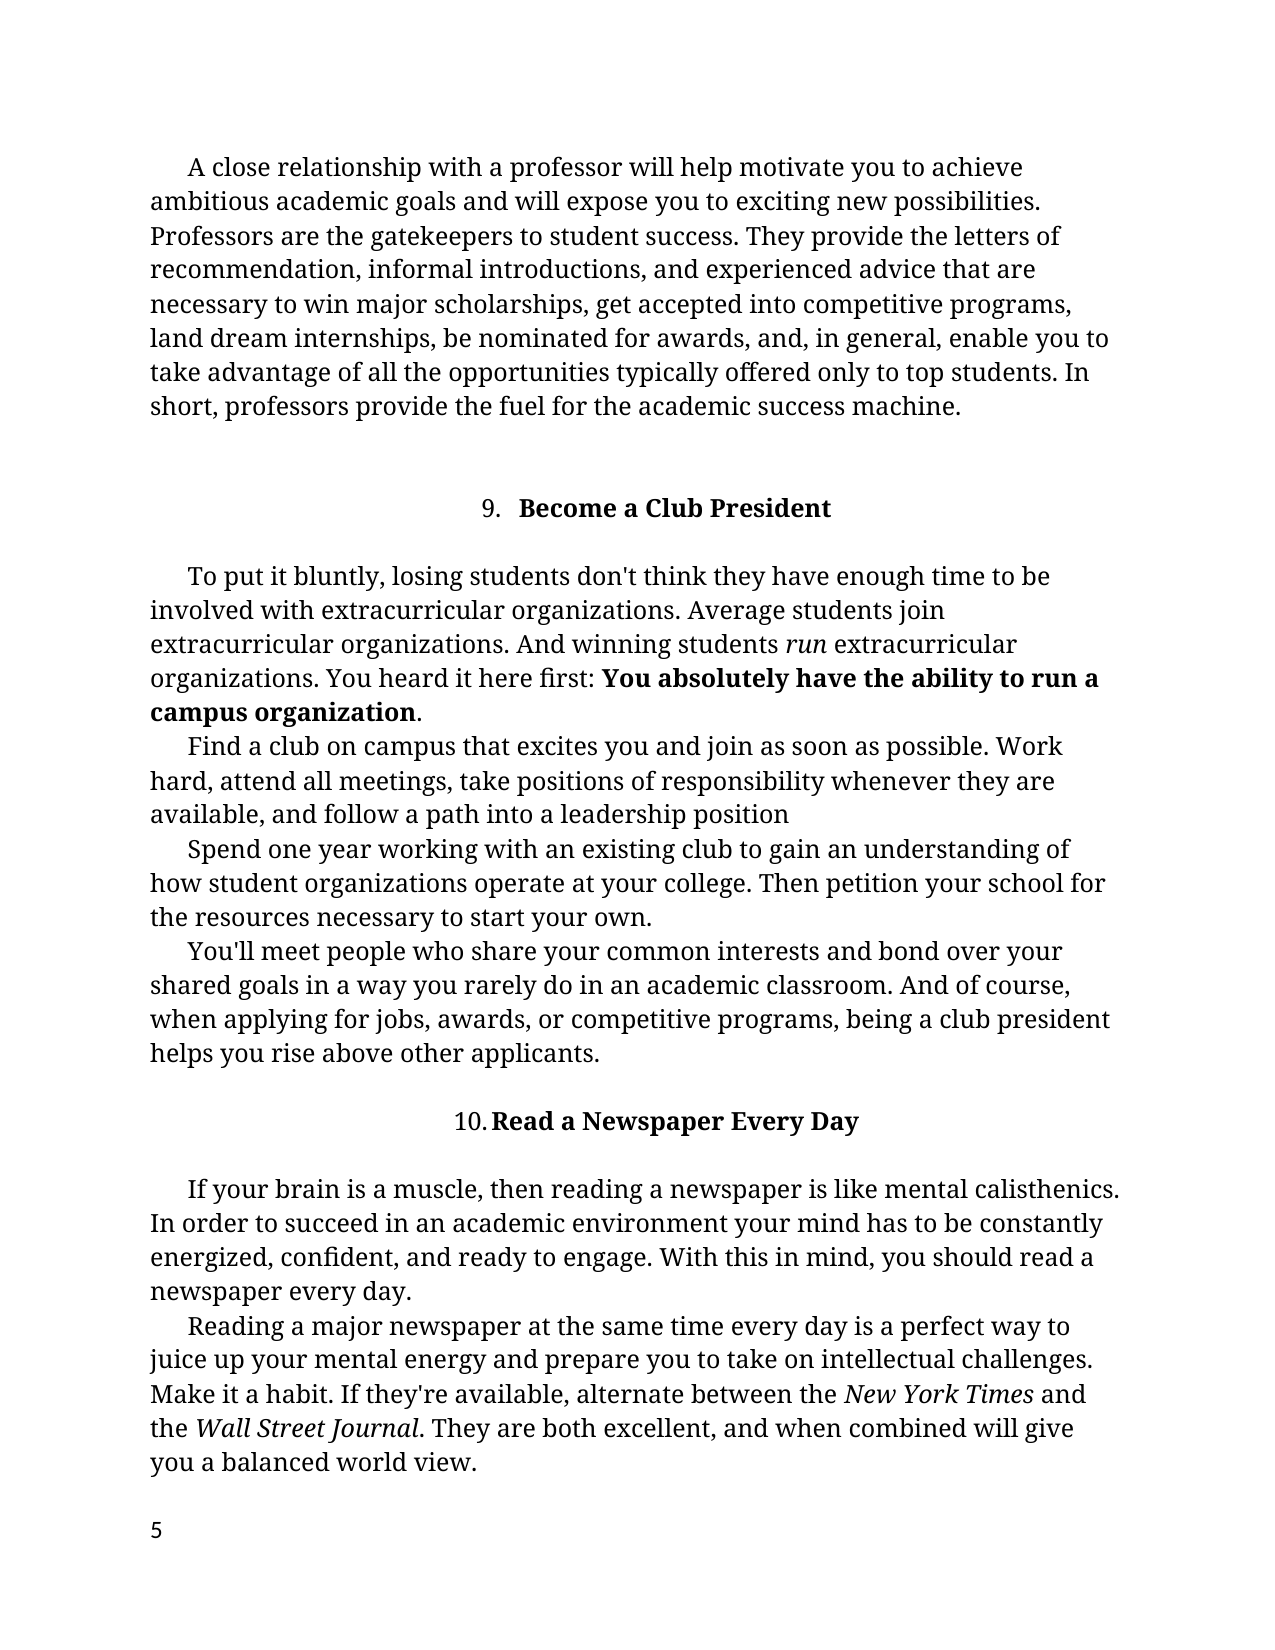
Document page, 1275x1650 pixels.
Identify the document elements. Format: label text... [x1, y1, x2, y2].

text Find a club on campus that excites you and join as soon as possible. Work hard, attend all meetings, take positions of responsibility whenever they are available, and follow a path into a leadership position [150, 729, 1125, 831]
text To put it bluntly, losing students don't think they have enough time to be involved with extracurricular organizations. Average students join extracurricular organizations. And winning students run extracurricular organizations. You heard it here first: You absolutely have the ability to run a campus organization. [150, 559, 1125, 729]
text If your brain is a muscle, then reading a newspaper is like mental calisthenics. In order to succeed in an academic environment your mind has to be constantly energized, confident, and ready to engage. With this in mind, you should read a newspaper every day. [150, 1172, 1125, 1308]
list Read a Newspaper Every Day [187, 1104, 1125, 1138]
text Spend one year working with an existing club to gain an understanding of how student organizations operate at your college. Then petition your school for the resources necessary to start your own. [150, 831, 1125, 933]
list Become a Club President [187, 491, 1125, 525]
text Reading a major newspaper at the same time every day is a perfect way to juice up your mental energy and prepare you to take on intellectual challenges. Make it a habit. If they're available, alternate between the New York Times and the Wall Street Journal. They are both excellent, and when combined will give you a balanced world view. [150, 1308, 1125, 1478]
text A close relationship with a professor will help motivate you to achieve ambitious academic goals and will expose you to exciting new possibilities. Professors are the gatekeepers to student success. They provide the letters of recommendation, informal introductions, and experienced advice that are necessary to win major scholarships, get accepted into competitive programs, land dream internships, be nominated for awards, and, in general, enable you to take advantage of all the opportunities typically offered only to top students. In short, professors provide the fuel for the academic success machine. [150, 150, 1125, 422]
text You'll meet people who share your common interests and bond over your shared goals in a way you rarely do in an academic classroom. And of course, when applying for jobs, awards, or competitive programs, being a club president helps you rise above other applicants. [150, 933, 1125, 1070]
